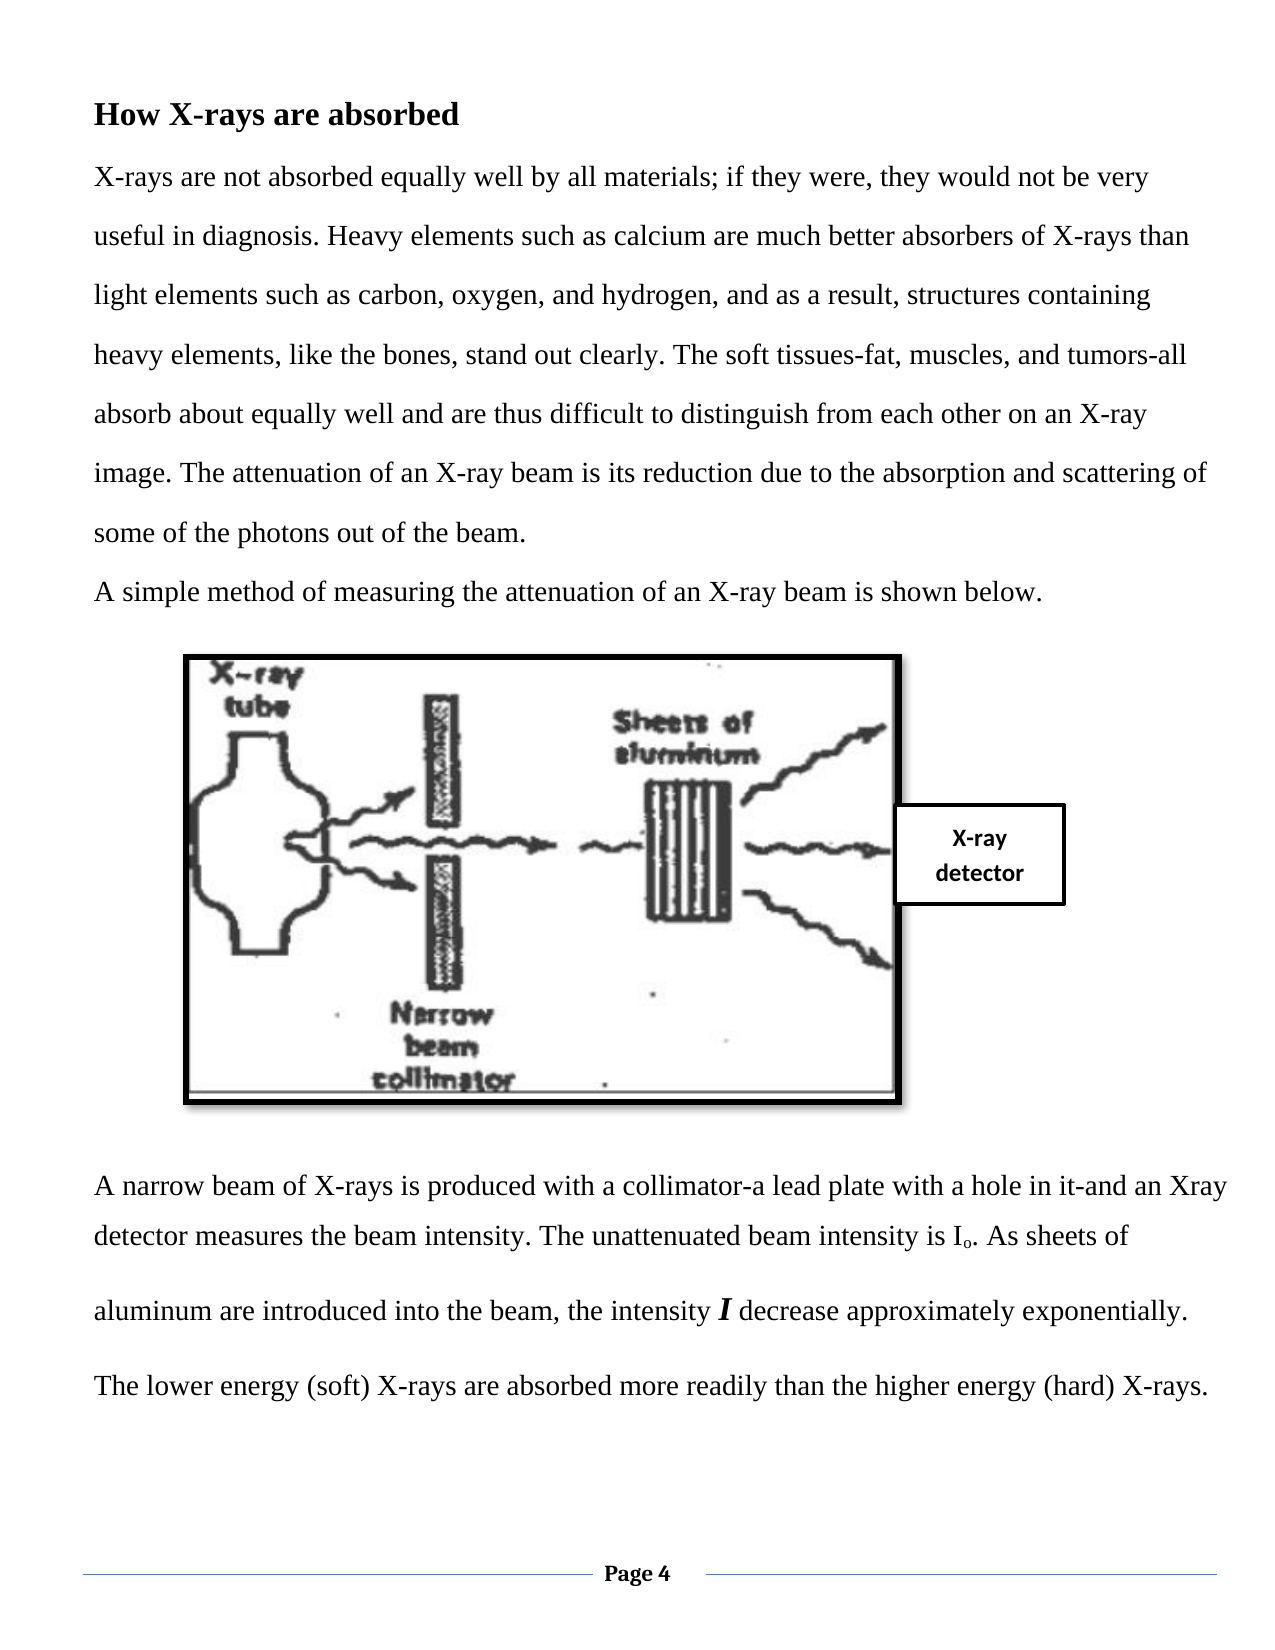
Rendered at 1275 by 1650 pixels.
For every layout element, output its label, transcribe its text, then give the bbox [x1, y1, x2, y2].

text heavy elements, like the bones, stand out clearly. The soft tissues-fat, muscles, and tumors-all [94, 337, 1228, 370]
text image. The attenuation of an X-ray beam is its reduction due to the absorption and scattering of [94, 456, 1228, 489]
text A narrow beam of X-rays is produced with a collimator-a lead plate with a hole in it-and an Xray detector measures the beam intensity. The unattenuated beam intensity is Io. As sheets of [94, 1168, 1228, 1252]
text light elements such as carbon, oxygen, and hydrogen, and as a result, structures containing [94, 277, 1228, 311]
text A simple method of measuring the attenuation of an X-ray beam is shown below. [94, 574, 1228, 608]
text The lower energy (soft) X-rays are absorbed more readily than the higher energy (hard) X-rays. [94, 1368, 1228, 1401]
picture [189, 660, 895, 1099]
text aluminum are introduced into the beam, the intensity I decrease approximately exponentially. [94, 1289, 1228, 1328]
text useful in diagnosis. Heavy elements such as calcium are much better absorbers of X-rays than [94, 218, 1228, 252]
text absorb about equally well and are thus difficult to distinguish from each other on an X-ray [94, 396, 1228, 430]
text X-rays are not absorbed equally well by all materials; if they were, they would not be very [94, 159, 1228, 192]
text some of the photons out of the beam. [94, 515, 1228, 548]
text How X-rays are absorbed [94, 94, 1228, 132]
